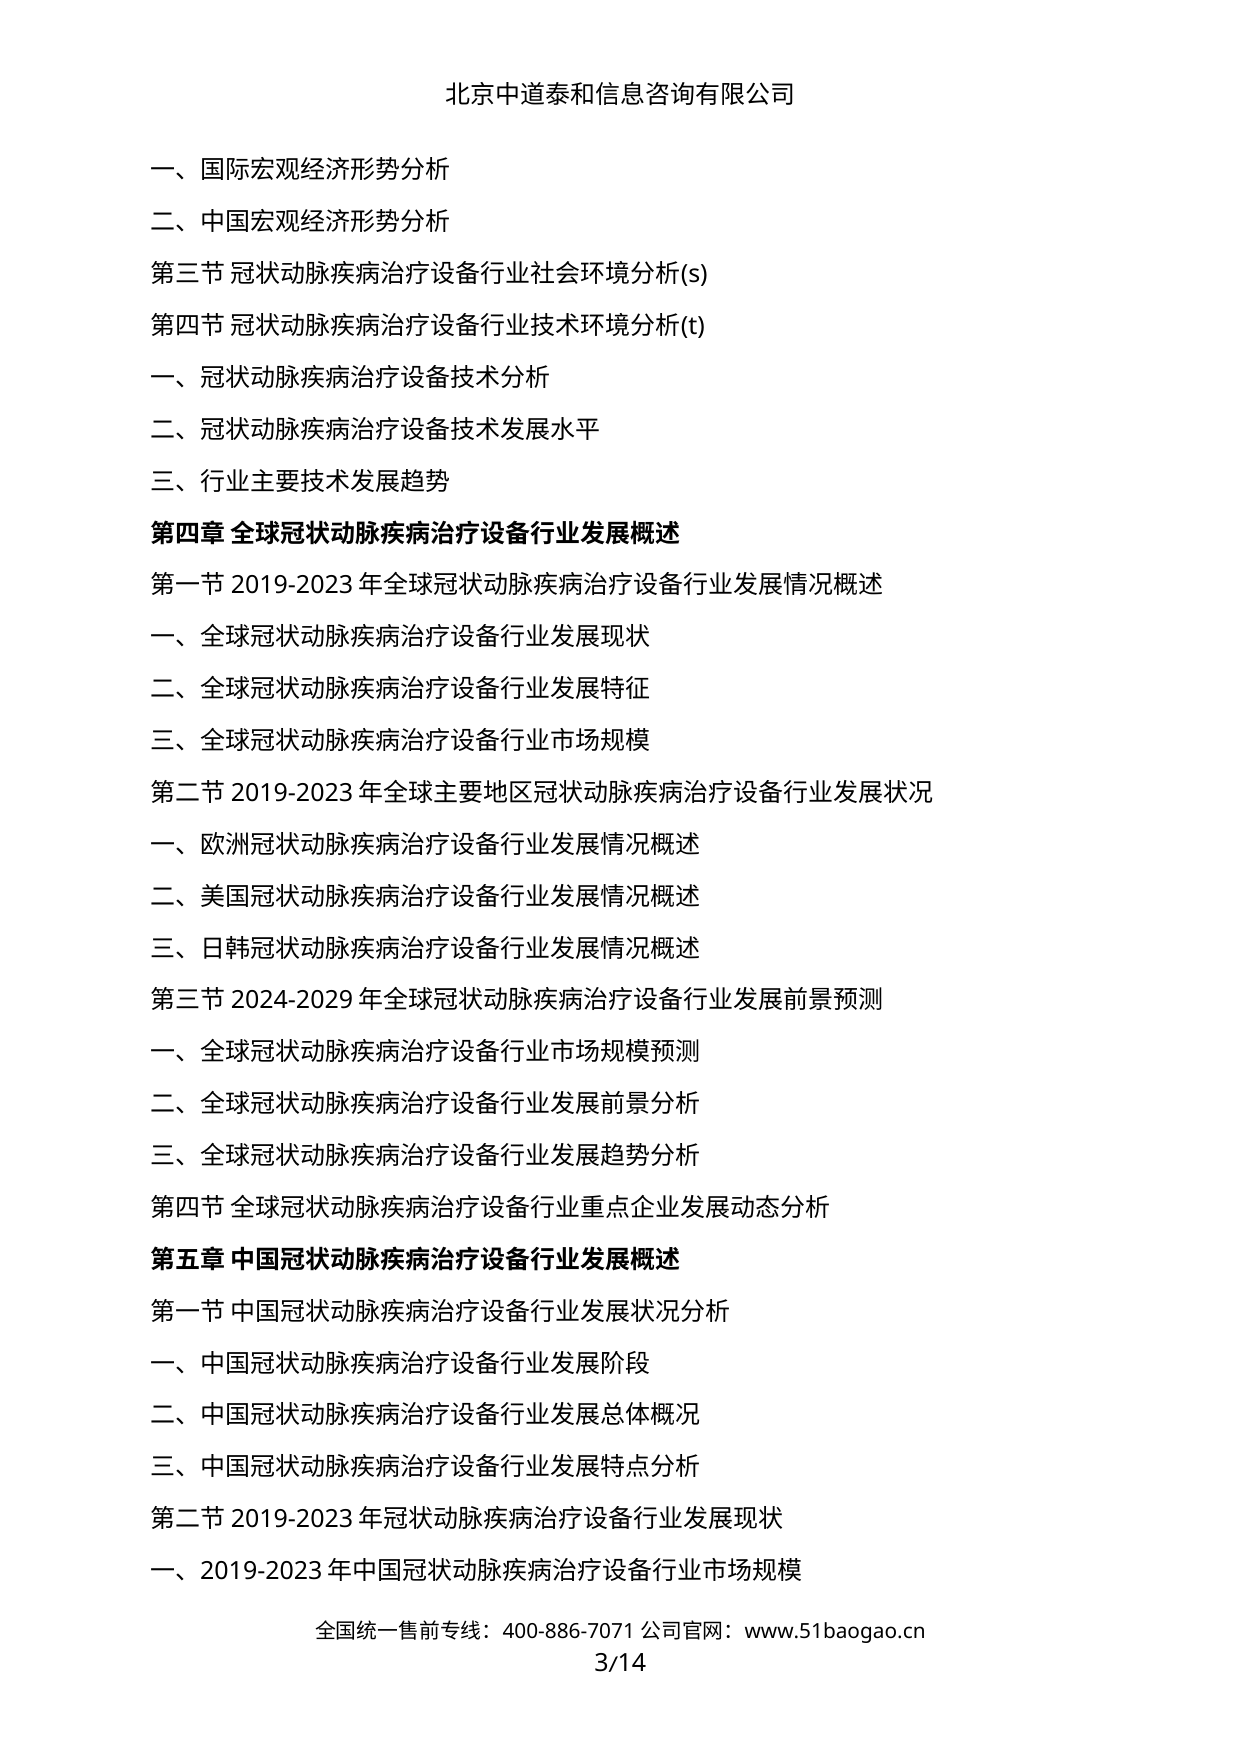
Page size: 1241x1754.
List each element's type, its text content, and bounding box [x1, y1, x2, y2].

text 第一节 2019-2023年全球冠状动脉疾病治疗设备行业发展情况概述 [150, 565, 1090, 601]
text 二、冠状动脉疾病治疗设备技术发展水平 [150, 409, 1090, 446]
text 二、全球冠状动脉疾病治疗设备行业发展特征 [150, 669, 1090, 705]
text 二、全球冠状动脉疾病治疗设备行业发展前景分析 [150, 1084, 1090, 1120]
text 一、全球冠状动脉疾病治疗设备行业市场规模预测 [150, 1032, 1090, 1068]
text 第四节 冠状动脉疾病治疗设备行业技术环境分析(t) [150, 306, 1090, 342]
text 第五章 中国冠状动脉疾病治疗设备行业发展概述 [150, 1239, 1090, 1276]
text 第四节 全球冠状动脉疾病治疗设备行业重点企业发展动态分析 [150, 1187, 1090, 1224]
text 三、中国冠状动脉疾病治疗设备行业发展特点分析 [150, 1447, 1090, 1483]
text 第一节 中国冠状动脉疾病治疗设备行业发展状况分析 [150, 1291, 1090, 1327]
text 三、日韩冠状动脉疾病治疗设备行业发展情况概述 [150, 928, 1090, 964]
text 第三节 2024-2029年全球冠状动脉疾病治疗设备行业发展前景预测 [150, 980, 1090, 1016]
text 一、国际宏观经济形势分析 [150, 150, 1090, 186]
text 三、行业主要技术发展趋势 [150, 461, 1090, 497]
text 第二节 2019-2023年全球主要地区冠状动脉疾病治疗设备行业发展状况 [150, 772, 1090, 809]
text 第四章 全球冠状动脉疾病治疗设备行业发展概述 [150, 513, 1090, 549]
text 一、冠状动脉疾病治疗设备技术分析 [150, 357, 1090, 394]
text 第三节 冠状动脉疾病治疗设备行业社会环境分析(s) [150, 254, 1090, 290]
text 一、中国冠状动脉疾病治疗设备行业发展阶段 [150, 1343, 1090, 1379]
text 一、2019-2023年中国冠状动脉疾病治疗设备行业市场规模 [150, 1551, 1090, 1587]
text 二、美国冠状动脉疾病治疗设备行业发展情况概述 [150, 876, 1090, 912]
text 第二节 2019-2023年冠状动脉疾病治疗设备行业发展现状 [150, 1499, 1090, 1535]
text 三、全球冠状动脉疾病治疗设备行业市场规模 [150, 721, 1090, 757]
text 一、欧洲冠状动脉疾病治疗设备行业发展情况概述 [150, 824, 1090, 861]
text 二、中国宏观经济形势分析 [150, 202, 1090, 238]
text 一、全球冠状动脉疾病治疗设备行业发展现状 [150, 617, 1090, 653]
text 二、中国冠状动脉疾病治疗设备行业发展总体概况 [150, 1395, 1090, 1431]
text 三、全球冠状动脉疾病治疗设备行业发展趋势分析 [150, 1136, 1090, 1172]
